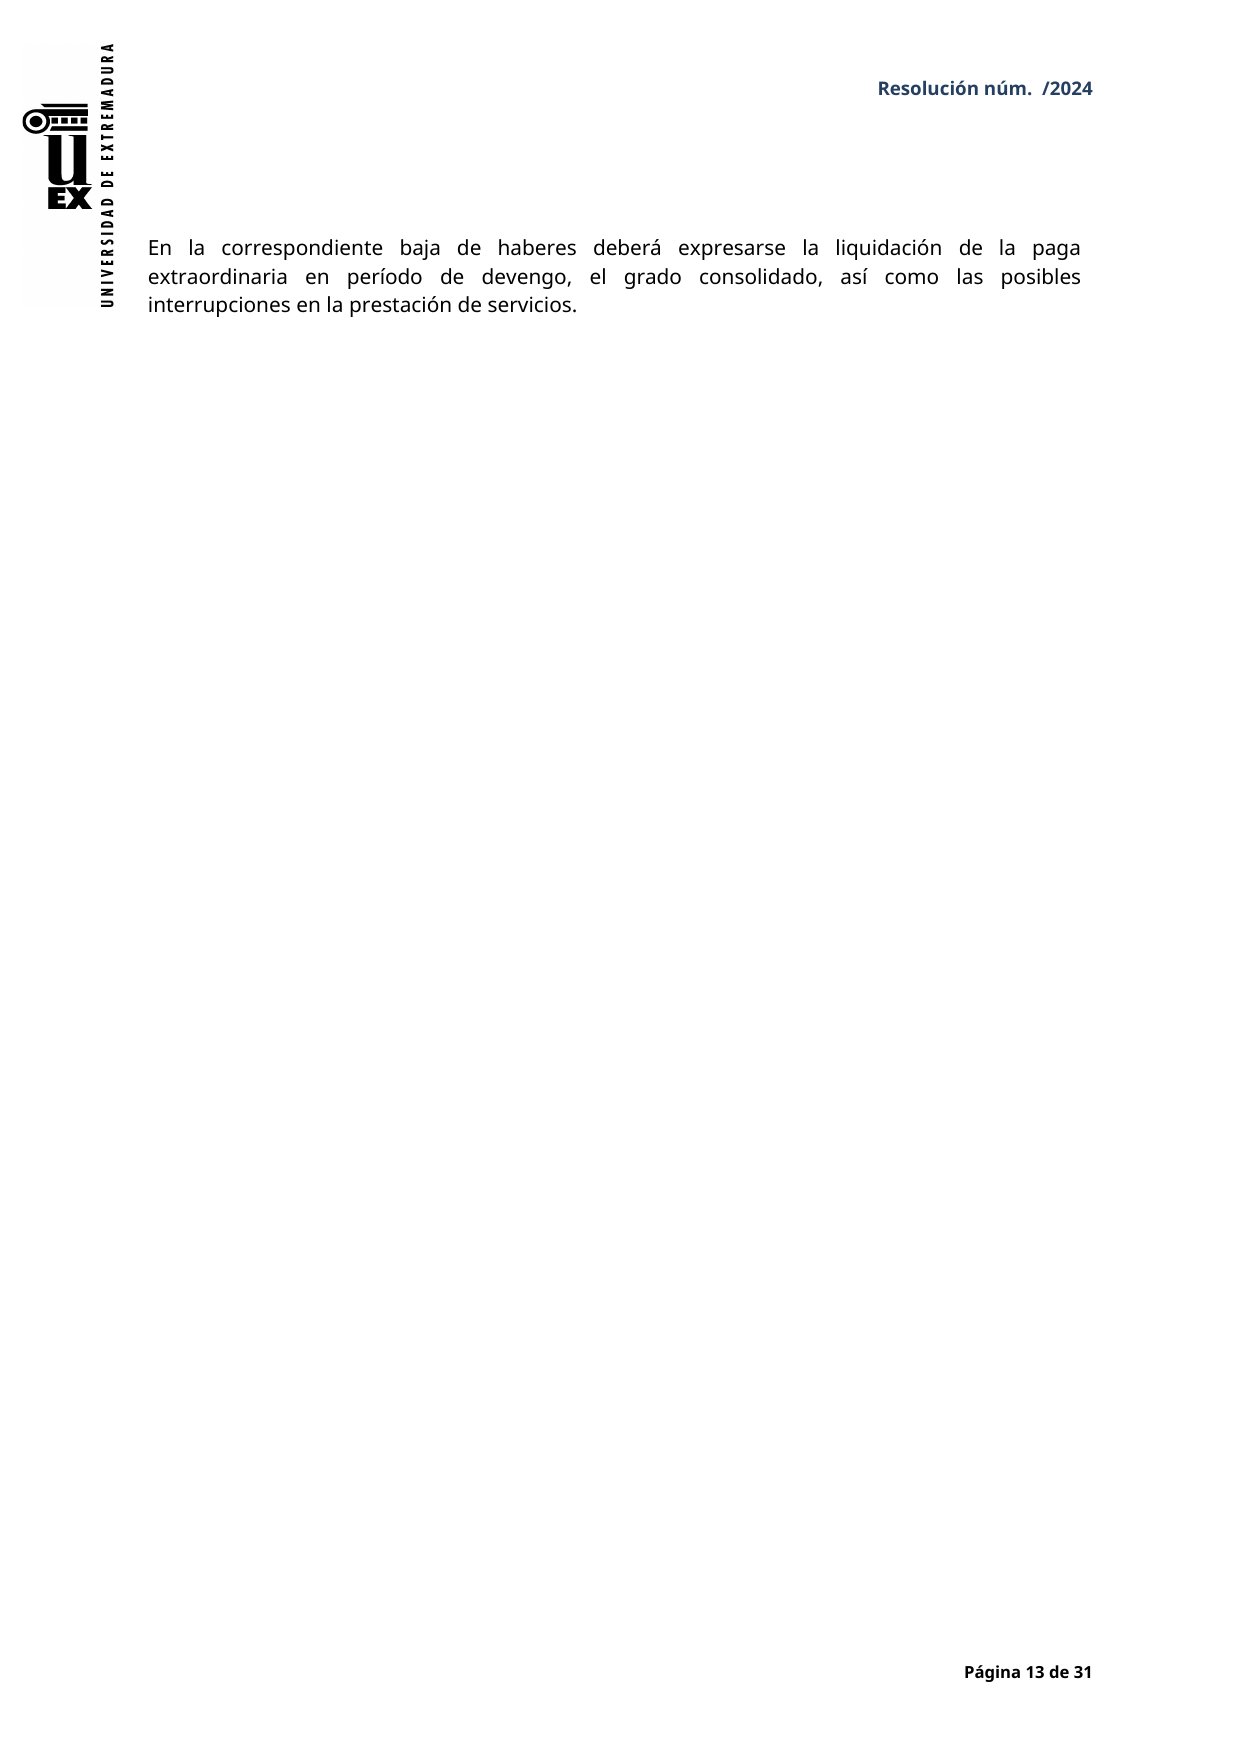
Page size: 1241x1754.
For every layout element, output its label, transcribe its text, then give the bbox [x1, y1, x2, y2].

picture [22, 44, 116, 307]
text En la correspondiente baja de haberes deberá expresarse la liquidación de la paga extraordinaria en período de devengo, el grado consolidado, así como las posibles interrupciones en la prestación de servicios. [148, 233, 1082, 319]
